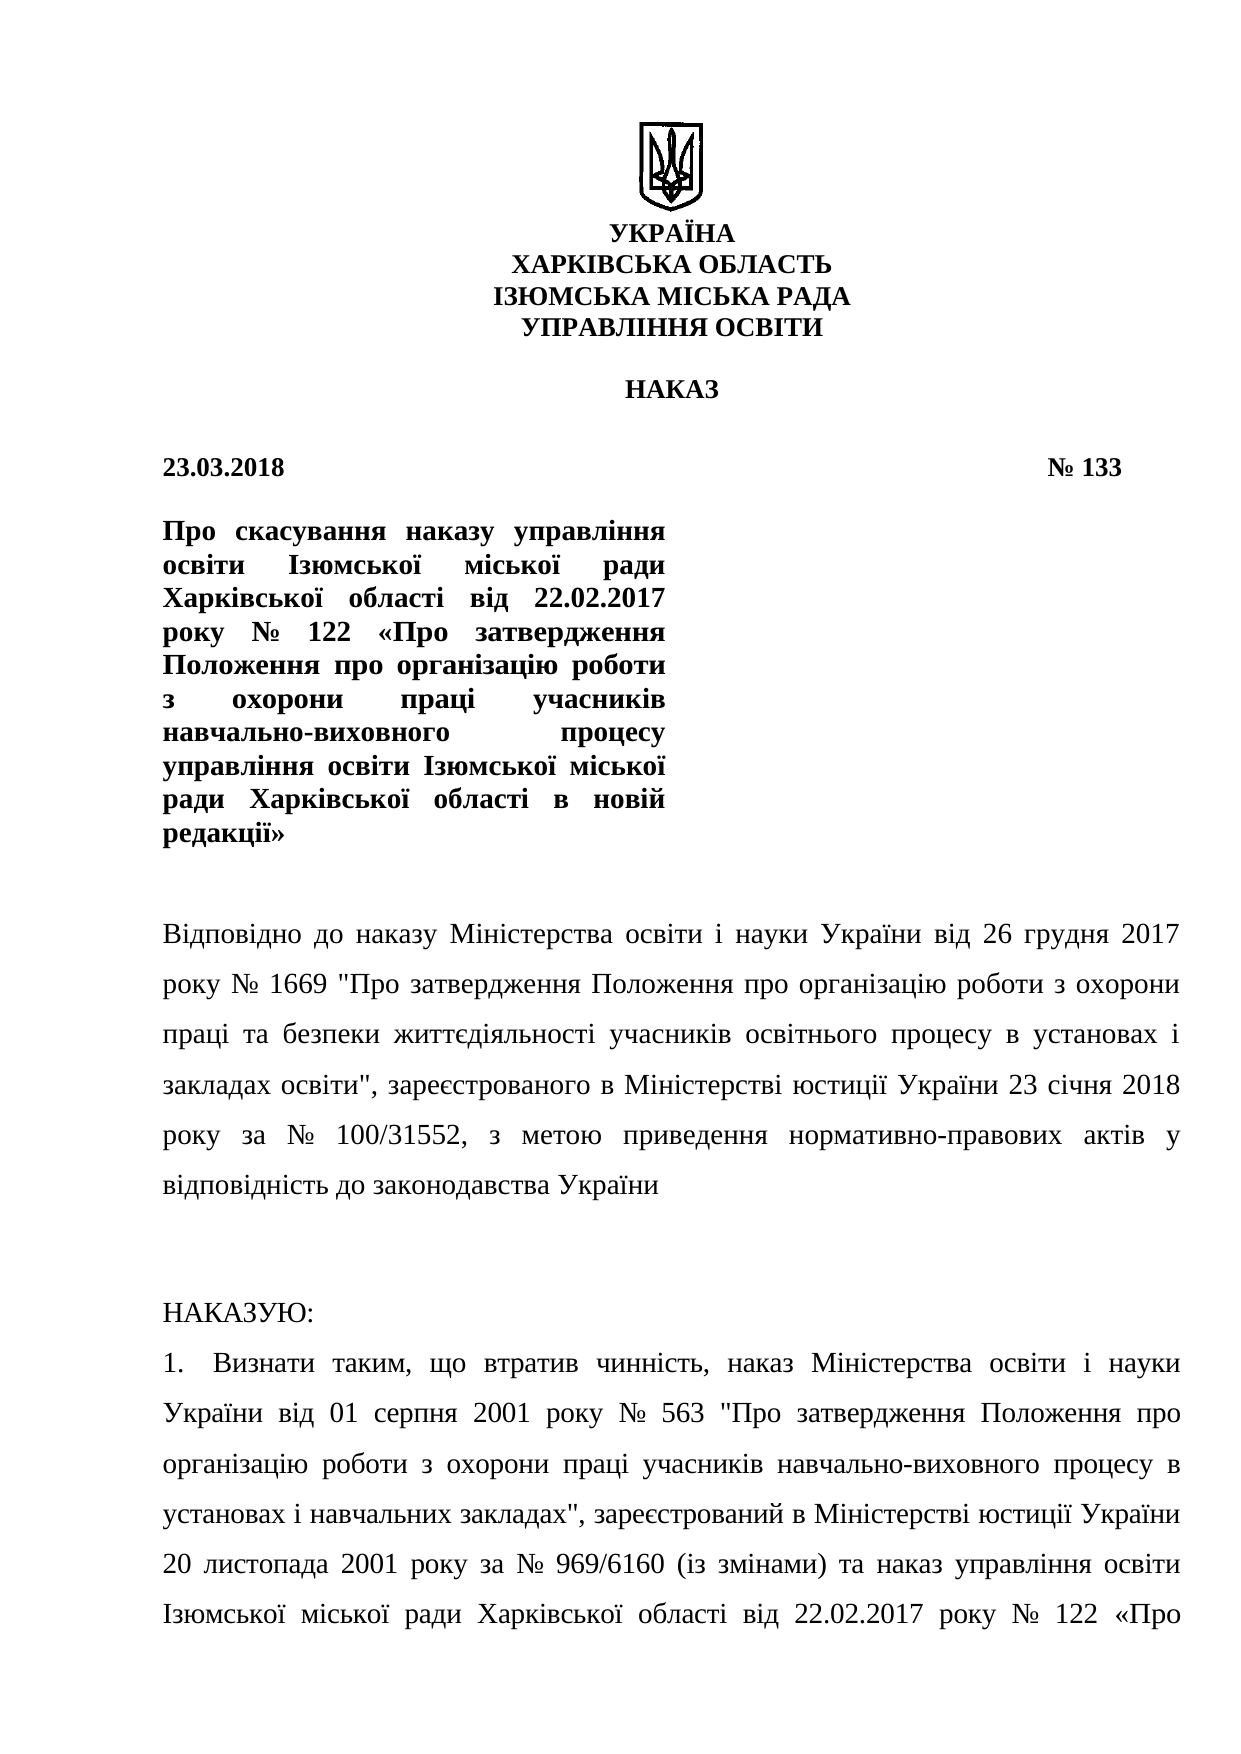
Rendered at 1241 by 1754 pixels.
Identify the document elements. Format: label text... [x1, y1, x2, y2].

text НАКАЗУЮ: [162, 1295, 1181, 1328]
text ХАРКІВСЬКА ОБЛАСТЬ [162, 249, 1181, 280]
text УПРАВЛІННЯ ОСВІТИ [162, 311, 1181, 342]
text Відповідно до наказу Міністерства освіти і науки України від 26 грудня 2017 року № 1669 "Про затвердження Положення про організацію роботи з охорони праці та безпеки життєдіяльності учасників освітнього процесу в установах і закладах освіти", зареєстрованого в Міністерстві юстиції України 23 січня 2018 року за № 100/31552, з метою приведення нормативно-правових актів у відповідність до законодавства України [162, 916, 1181, 1201]
text УКРАЇНА [162, 134, 1181, 249]
table_header Про скасування наказу управління освіти Ізюмської міської ради Харківської області від 22.02.2017 року № 122 «Про затвердження Положення про організацію роботи з охорони праці учасників навчально-виховного процесу управління освіти Ізюмської міської ради Харківської області в новій редакції» [151, 513, 677, 916]
picture [636, 120, 704, 216]
text 23.03.2018 № 133 [162, 451, 1181, 482]
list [162, 1345, 1181, 1630]
text НАКАЗ [162, 373, 1181, 404]
text ІЗЮМСЬКА МІСЬКА РАДА [162, 280, 1181, 311]
